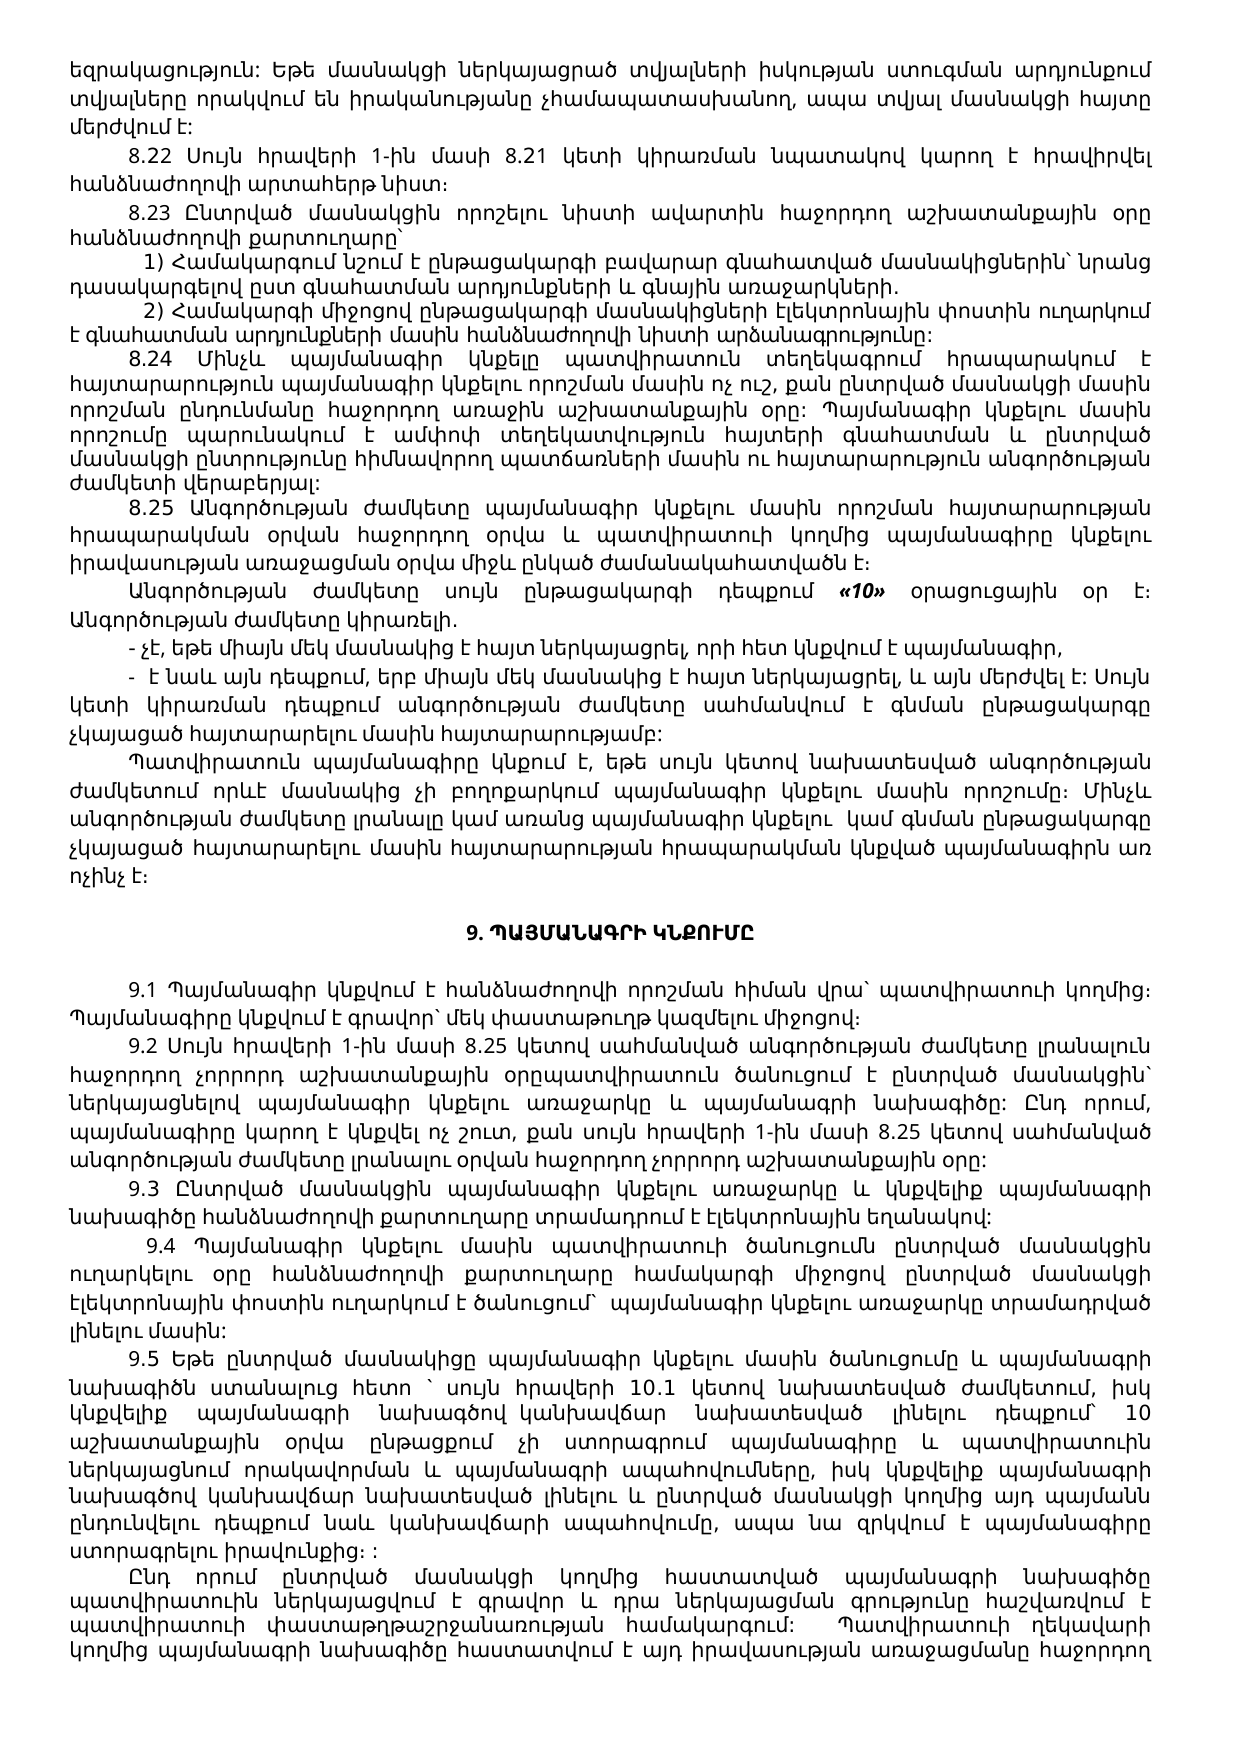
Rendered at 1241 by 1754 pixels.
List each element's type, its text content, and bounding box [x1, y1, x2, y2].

text 9.1 Պայմանագիր կնքվում է հանձնաժողովի որոշման հիման վրա` պատվիրատուի կողմից։ Պայմանագիրը կնքվում է գրավոր` մեկ փաստաթուղթ կազմելու միջոցով։ [69, 975, 1152, 1032]
text 2) Համակարգի միջոցով ընթացակարգի մասնակիցների էլեկտրոնային փոստին ուղարկում է գնահատման արդյունքների մասին հանձնաժողովի նիստի արձանագրությունը: [69, 299, 1152, 347]
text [69, 56, 1152, 141]
text 1) Համակարգում նշում է ընթացակարգի բավարար գնահատված մասնակիցներին՝ նրանց դասակարգելով ըստ գնահատման արդյունքների և գնային առաջարկների. [69, 250, 1152, 299]
text 9.5 Եթե ընտրված մասնակիցը պայմանագիր կնքելու մասին ծանուցումը և պայմանագրի նախագիծն ստանալուց հետո ` սույն հրավերի 10․1 կետով նախատեսված ժամկետում, իսկ կնքվելիք պայմանագրի նախագծով կանխավճար նախատեսված լինելու դեպքում՝ 10 աշխատանքային օրվա ընթացքում չի ստորագրում պայմանագիրը և պատվիրատուին ներկայացնում որակավորման և պայմանագրի ապահովումները, իսկ կնքվելիք պայմանագրի նախագծով կանխավճար նախատեսված լինելու և ընտրված մասնակցի կողմից այդ պայմանն ընդունվելու դեպքում նաև կանխավճարի ապահովումը, ապա նա զրկվում է պայմանագիրը ստորագրելու իրավունքից։ : [69, 1344, 1152, 1565]
text 9.4 Պայմանագիր կնքելու մասին պատվիրատուի ծանուցումն ընտրված մասնակցին ուղարկելու օրը հանձնաժողովի քարտուղարը համակարգի միջոցով ընտրված մասնակցի էլեկտրոնային փոստին ուղարկում է ծանուցում` պայմանագիր կնքելու առաջարկը տրամադրված լինելու մասին: [69, 1231, 1152, 1344]
text 8.24 Մինչև պայմանագիր կնքելը պատվիրատուն տեղեկագրում հրապարակում է հայտարարություն պայմանագիր կնքելու որոշման մասին ոչ ուշ, քան ընտրված մասնակցի մասին որոշման ընդունմանը հաջորդող առաջին աշխատանքային օրը: Պայմանագիր կնքելու մասին որոշումը պարունակում է ամփոփ տեղեկատվություն հայտերի գնահատման և ընտրված մասնակցի ընտրությունը հիմնավորող պատճառների մասին ու հայտարարություն անգործության ժամկետի վերաբերյալ: [69, 347, 1152, 496]
text Պատվիրատուն պայմանագիրը կնքում է, եթե սույն կետով նախատեսված անգործության ժամկետում որևէ մասնակից չի բողոքարկում պայմանագիր կնքելու մասին որոշումը։ Մինչև անգործության ժամկետը լրանալը կամ առանց պայմանագիր կնքելու կամ գնման ընթացակարգը չկայացած հայտարարելու մասին հայտարարության հրապարակման կնքված պայմանագիրն առ ոչինչ է։ [69, 747, 1152, 889]
text 8.22 Սույն հրավերի 1-ին մասի 8.21 կետի կիրառման նպատակով կարող է հրավիրվել հանձնաժողովի արտահերթ նիստ։ [69, 141, 1152, 198]
text 9.3 Ընտրված մասնակցին պայմանագիր կնքելու առաջարկը և կնքվելիք պայմանագրի նախագիծը հանձնաժողովի քարտուղարը տրամադրում է էլեկտրոնային եղանակով: [69, 1174, 1152, 1231]
text - է նաև այն դեպքում, երբ միայն մեկ մասնակից է հայտ ներկայացրել, և այն մերժվել է: Սույն կետի կիրառման դեպքում անգործության ժամկետը սահմանվում է գնման ընթացակարգը չկայացած հայտարարելու մասին հայտարարությամբ: [69, 662, 1152, 747]
text 9.2 Սույն հրավերի 1-ին մասի 8.25 կետով սահմանված անգործության ժամկետը լրանալուն հաջորդող չորրորդ աշխատանքային օրըպատվիրատուն ծանուցում է ընտրված մասնակցին` ներկայացնելով պայմանագիր կնքելու առաջարկը և պայմանագրի նախագիծը: Ընդ որում, պայմանագիրը կարող է կնքվել ոչ շուտ, քան սույն հրավերի 1-ին մասի 8.25 կետով սահմանված անգործության ժամկետը լրանալու օրվան հաջորդող չորրորդ աշխատանքային օրը: [69, 1032, 1152, 1174]
text 8.23 Ընտրված մասնակցին որոշելու նիստի ավարտին հաջորդող աշխատանքային օրը հանձնաժողովի քարտուղարը՝ [69, 198, 1152, 250]
text Անգործության ժամկետը սույն ընթացակարգի դեպքում «10» օրացուցային օր է։ Անգործության ժամկետը կիրառելի. [69, 577, 1152, 633]
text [69, 1565, 1152, 1662]
text 8.25 Անգործության ժամկետը պայմանագիր կնքելու մասին որոշման հայտարարության հրապարակման օրվան հաջորդող օրվա և պատվիրատուի կողմից պայմանագիրը կնքելու իրավասության առաջացման օրվա միջև ընկած ժամանակահատվածն է։ [69, 496, 1152, 577]
text 9. ՊԱՅՄԱՆԱԳՐԻ ԿՆՔՈՒՄԸ [69, 918, 1152, 946]
text - չէ, եթե միայն մեկ մասնակից է հայտ ներկայացրել, որի հետ կնքվում է պայմանագիր, [69, 633, 1152, 662]
